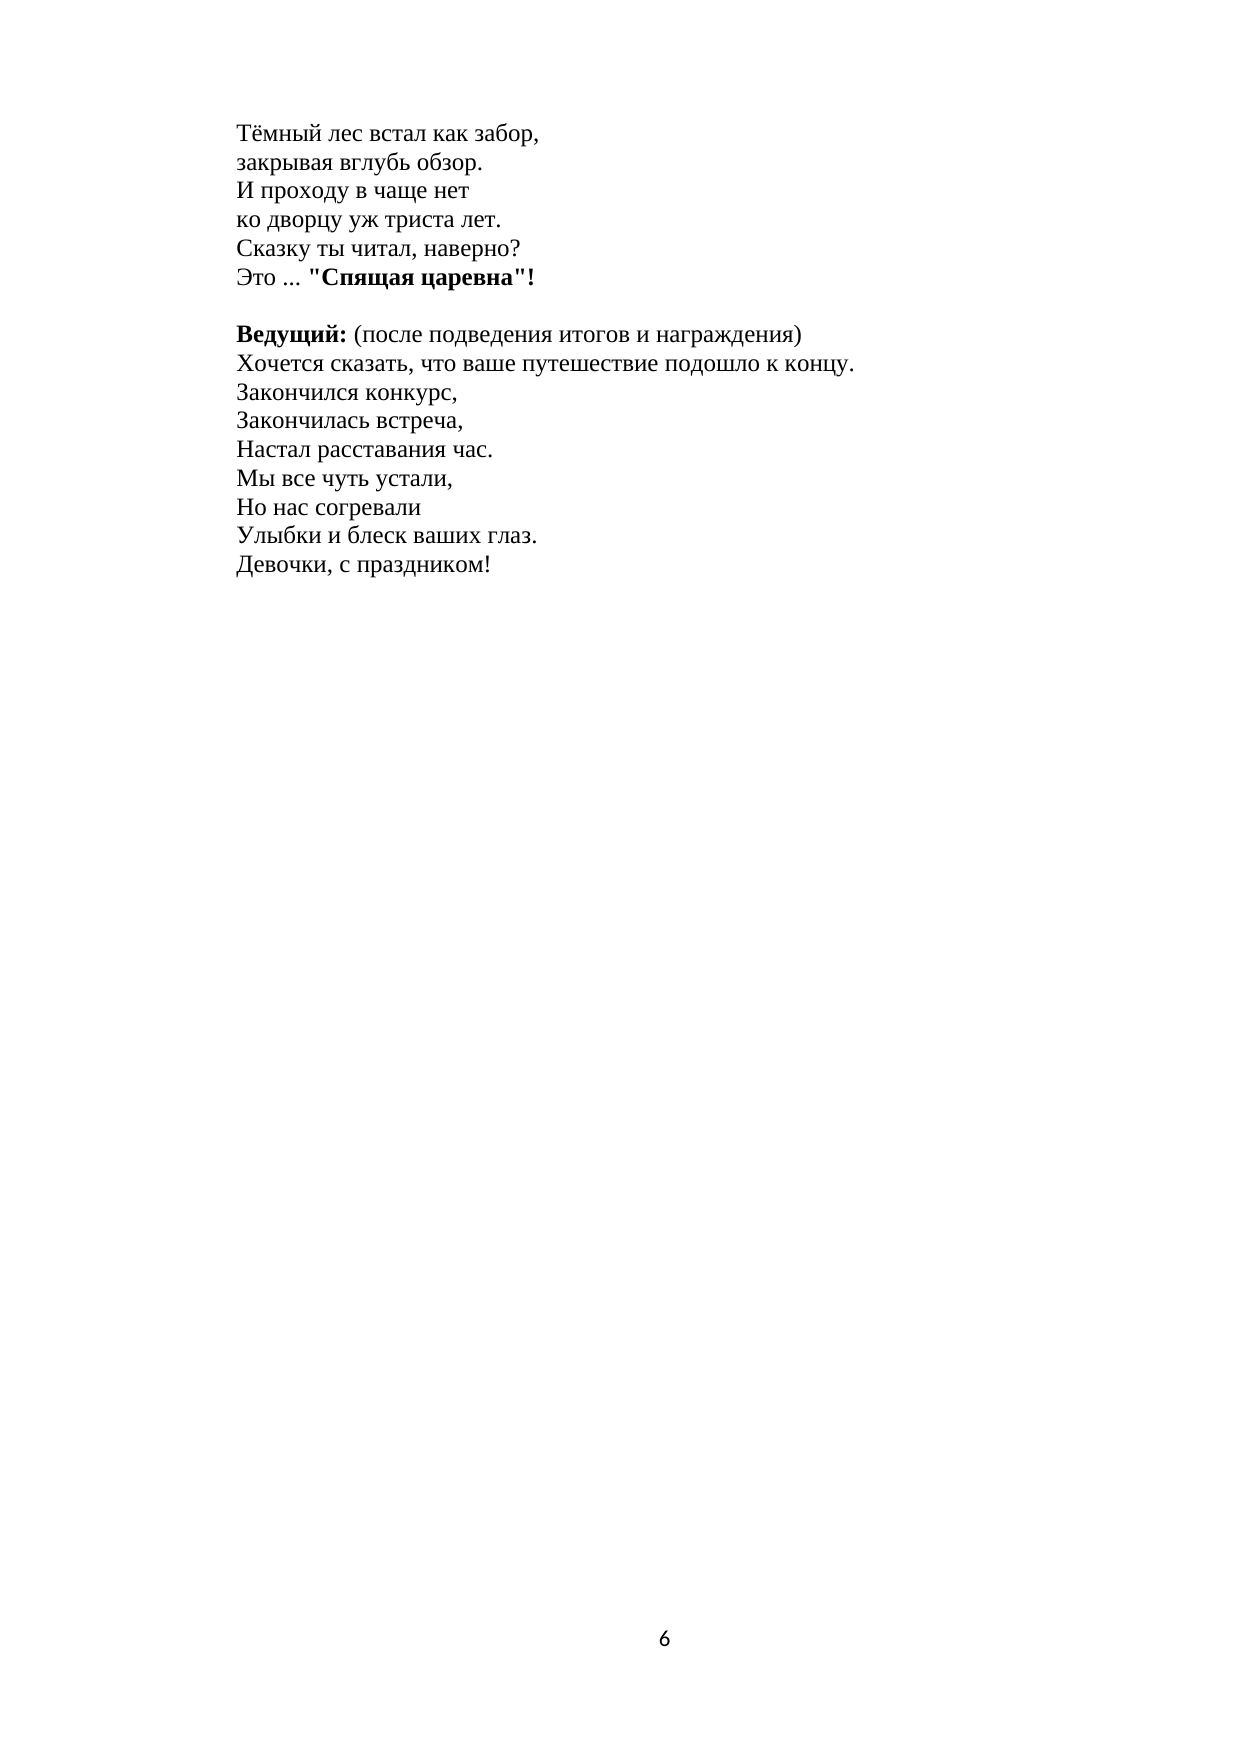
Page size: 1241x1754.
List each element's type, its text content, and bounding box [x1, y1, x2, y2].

text Это ... "Спящая царевна"! [177, 262, 1152, 291]
text Но нас согревали [177, 492, 1152, 521]
text Ведущий: (после подведения итогов и награждения) [177, 319, 1152, 348]
text Закончилась встреча, [177, 406, 1152, 434]
text И проходу в чаще нет [177, 176, 1152, 204]
text Тёмный лес встал как забор, [177, 118, 1152, 147]
text ко дворцу уж триста лет. [177, 204, 1152, 233]
text Девочки, с праздником! [177, 549, 1152, 578]
text Мы все чуть устали, [177, 463, 1152, 492]
text Сказку ты читал, наверно? [177, 233, 1152, 262]
text Настал расставания час. [177, 434, 1152, 463]
text Улыбки и блеск ваших глаз. [177, 521, 1152, 549]
text Закончился конкурс, [177, 377, 1152, 406]
text Хочется сказать, что ваше путешествие подошло к концу. [177, 348, 1152, 377]
text закрывая вглубь обзор. [177, 147, 1152, 176]
